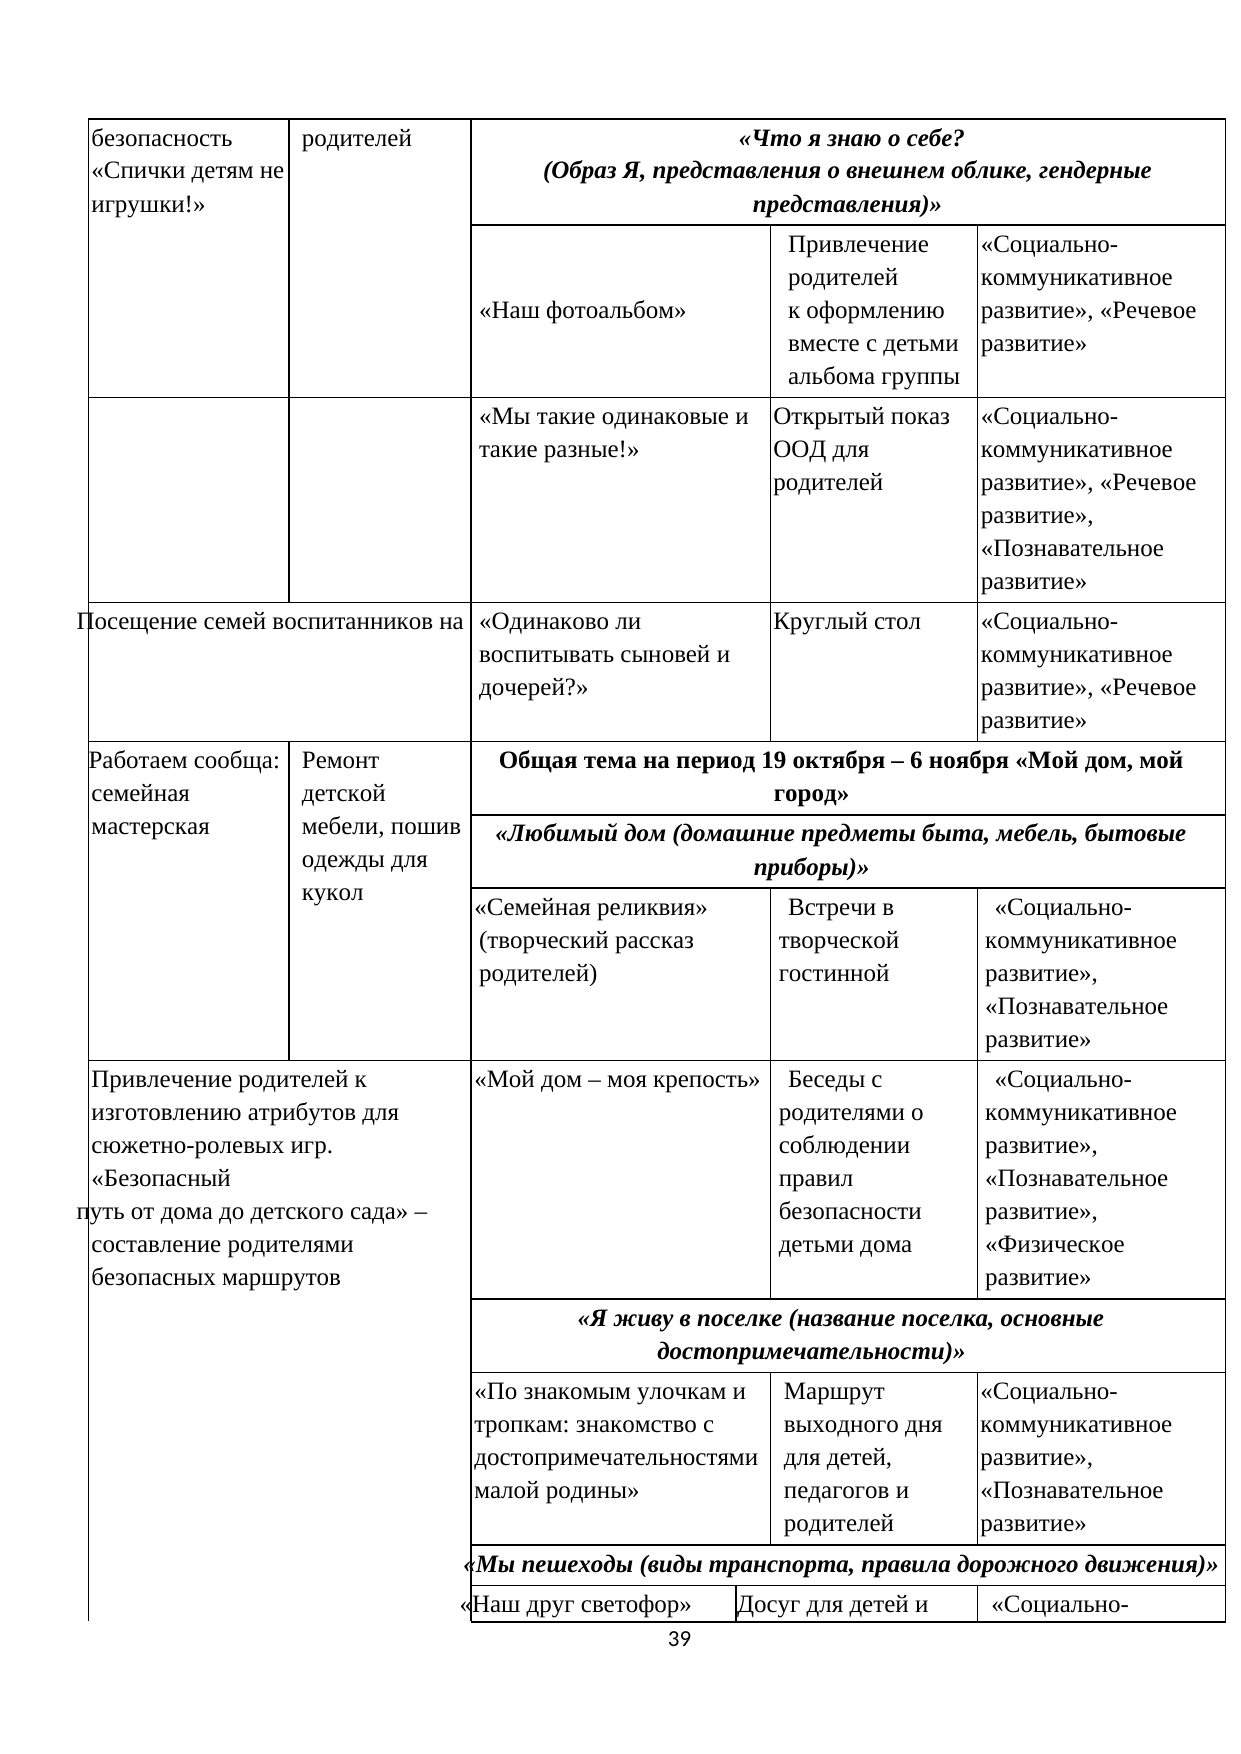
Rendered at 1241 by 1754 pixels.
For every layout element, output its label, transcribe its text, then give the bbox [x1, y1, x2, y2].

table_cell «Мы пешеходы (виды транспорта, правила дорожного движения)» [472, 1546, 1225, 1584]
table_cell Открытый показ ООД для родителей [771, 398, 977, 602]
table_cell «Социально-коммуникативное развитие», «Познавательное развитие» [978, 1373, 1225, 1544]
table_cell Привлечение родителей к изготовлению атрибутов для сюжетно-ролевых игр. «Безопасный путь от дома до детского сада» – составление родителями безопасных маршрутов [89, 1061, 470, 1621]
table_cell Посещение семей воспитанников на дому [89, 603, 470, 741]
table_cell «Социально-коммуникативное развитие», «Речевое развитие» [978, 603, 1225, 741]
table_cell «Социально-коммуникативное развитие», «Познавательное развитие» [978, 889, 1225, 1060]
table_cell Ширма для родителей [290, 120, 470, 397]
table_cell Круглый стол [771, 603, 977, 741]
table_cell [472, 120, 1225, 224]
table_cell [978, 1586, 1225, 1621]
table_cell «Наш друг светофор» [472, 1586, 735, 1621]
table_cell [89, 398, 288, 602]
table_cell «Я живу в поселке (название поселка, основные достопримечательности)» [472, 1300, 1225, 1372]
table_cell «Социально-коммуникативное развитие», «Познавательное развитие», «Физическое развитие» [978, 1061, 1225, 1298]
table_cell Общая тема на период 19 октября – 6 ноября «Мой дом, мой город» [472, 742, 1225, 814]
table_cell Беседы с родителями о соблюдении правил безопасности детьми дома [771, 1061, 977, 1298]
table_cell Встречи в творческой гостинной [771, 889, 977, 1060]
table_cell «Наш фотоальбом» [472, 226, 770, 397]
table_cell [89, 120, 288, 397]
table_cell «Социально-коммуникативное развитие», «Речевое развитие» [978, 226, 1225, 397]
table_cell [290, 398, 470, 602]
table_cell Маршрут выходного дня для детей, педагогов и родителей [771, 1373, 977, 1544]
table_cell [737, 1586, 977, 1621]
table_cell Работаем сообща: семейная мастерская [89, 742, 288, 1060]
table_cell «Семейная реликвия» (творческий рассказ родителей) [472, 889, 770, 1060]
table_cell «Одинаково ли воспитывать сыновей и дочерей?» [472, 603, 770, 741]
table_cell «Любимый дом (домашние предметы быта, мебель, бытовые приборы)» [472, 816, 1225, 887]
table_cell «По знакомым улочкам и тропкам: знакомство с достопримечательностями малой родины» [472, 1373, 770, 1544]
table_cell «Мой дом – моя крепость» [472, 1061, 770, 1298]
table_cell Ремонт детской мебели, пошив одежды для кукол [290, 742, 470, 1060]
table_cell «Мы такие одинаковые и такие разные!» [472, 398, 770, 602]
table_cell «Социально-коммуникативное развитие», «Речевое развитие», «Познавательное развитие» [978, 398, 1225, 602]
table_cell Привлечение родителей к оформлению вместе с детьми альбома группы [771, 226, 977, 397]
